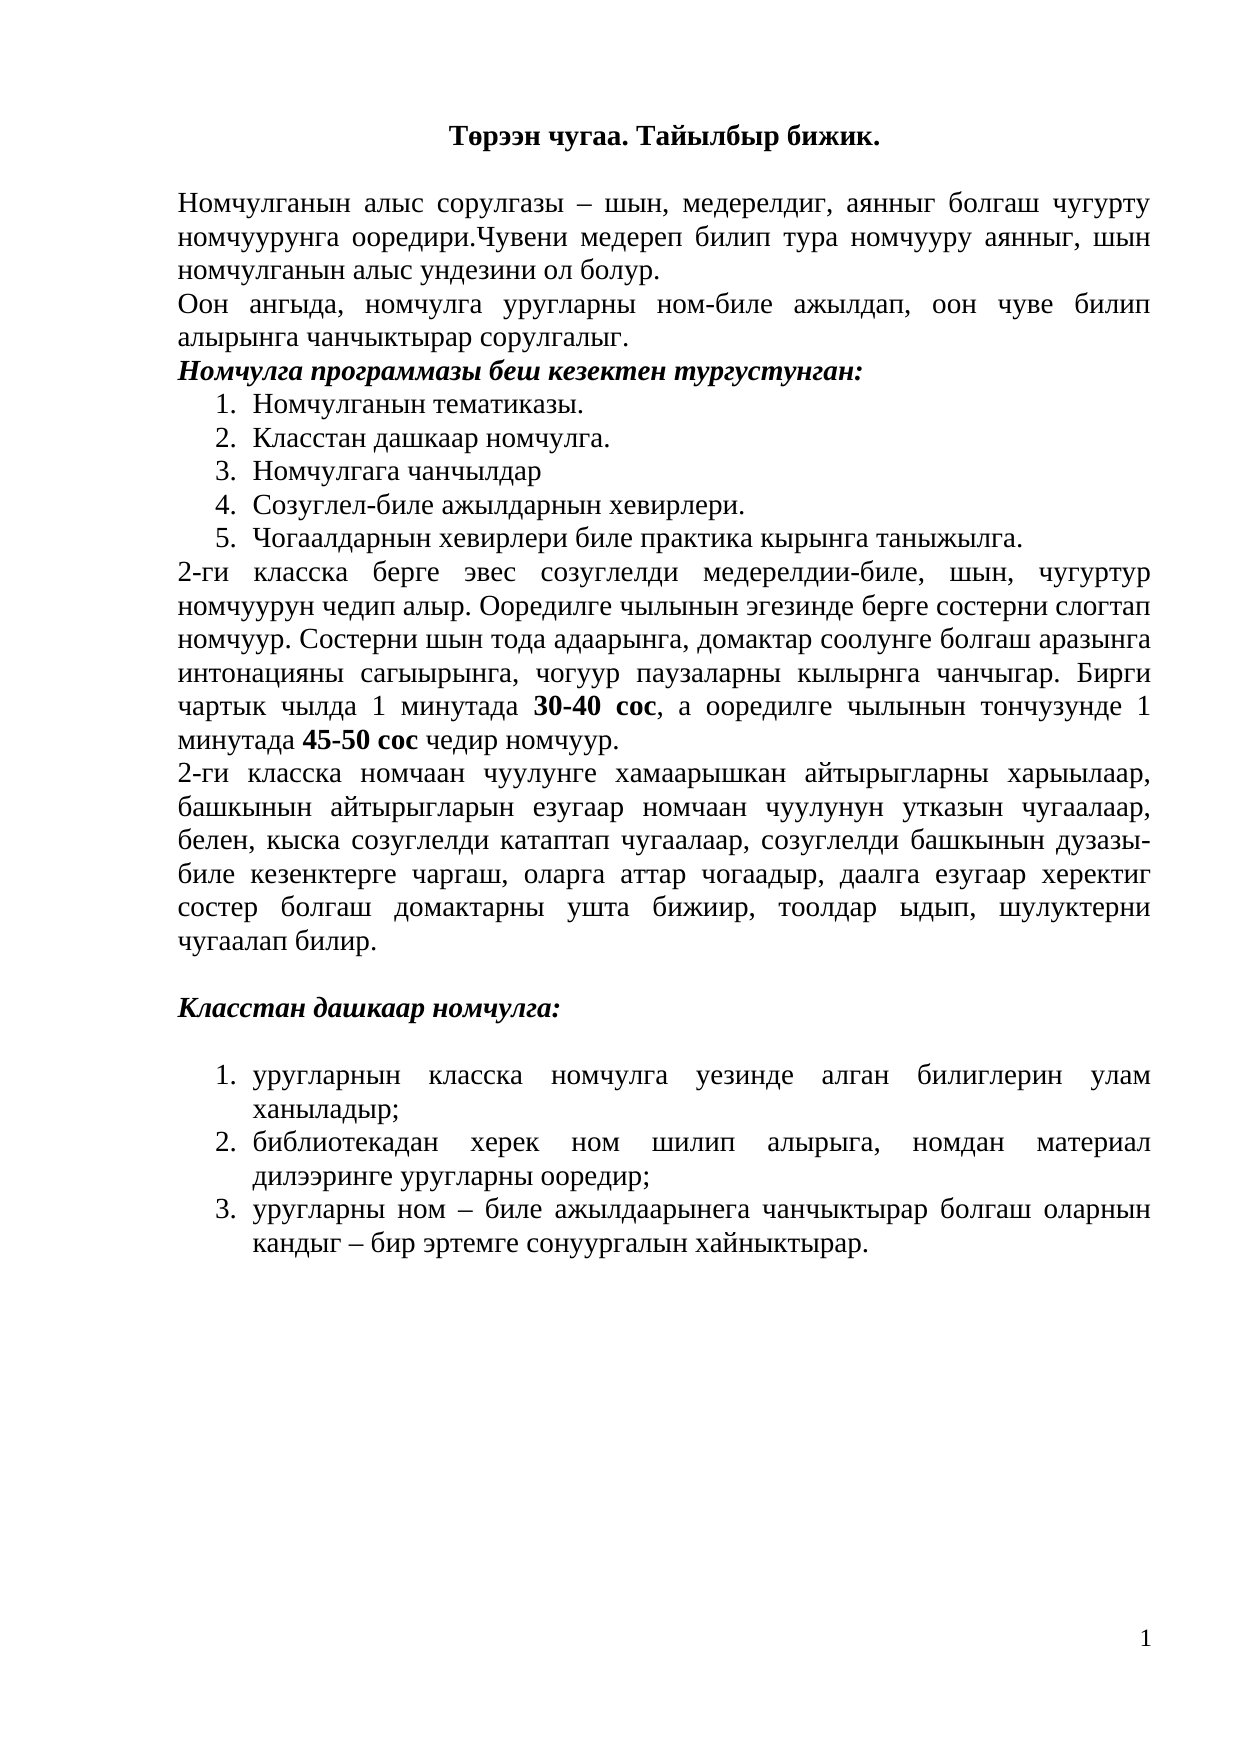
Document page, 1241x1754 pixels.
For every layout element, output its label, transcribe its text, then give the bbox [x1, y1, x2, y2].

list Чогаалдарнын хевирлери биле практика кырынга таныжылга. [215, 521, 1152, 554]
list уругларны ном – биле ажылдаарынега чанчыктырар болгаш оларнын кандыг – бир эртемге сонуургалын хайныктырар. [215, 1191, 1152, 1258]
text 2-ги класска берге эвес созуглелди медерелдии-биле, шын, чугуртур номчуурун чедип алыр. Ооредилге чылынын эгезинде берге состерни слогтап номчуур. Состерни шын тода адаарынга, домактар соолунге болгаш аразынга интонацияны сагыырынга, чогуур паузаларны кылырнга чанчыгар. Бирги чартык чылда 1 минутада 30-40 сос, а ооредилге чылынын тончузунде 1 минутада 45-50 сос чедир номчуур. [177, 554, 1152, 755]
text Номчулга программазы беш кезектен тургустунган: [177, 353, 1152, 386]
list Класстан дашкаар номчулга. [215, 420, 1152, 453]
list Созуглел-биле ажылдарнын хевирлери. [215, 487, 1152, 521]
text Оон ангыда, номчулга уругларны ном-биле ажылдап, оон чуве билип алырынга чанчыктырар сорулгалыг. [177, 286, 1152, 353]
text Класстан дашкаар номчулга: [177, 990, 1152, 1024]
list уругларнын класска номчулга уезинде алган билиглерин улам ханыладыр; [215, 1057, 1152, 1124]
text Төрээн чугаа. Тайылбыр бижик. [177, 118, 1152, 152]
text 2-ги класска номчаан чуулунге хамаарышкан айтырыгларны харыылаар, башкынын айтырыгларын езугаар номчаан чуулунун утказын чугаалаар, белен, кыска созуглелди катаптап чугаалаар, созуглелди башкынын дузазы-биле кезенктерге чаргаш, оларга аттар чогаадыр, даалга езугаар херектиг состер болгаш домактарны ушта бижиир, тоолдар ыдып, шулуктерни чугаалап билир. [177, 755, 1152, 957]
list Номчулгага чанчылдар [215, 453, 1152, 487]
list библиотекадан херек ном шилип алырыга, номдан материал дилээринге уругларны ооредир; [215, 1124, 1152, 1191]
text Номчулганын алыс сорулгазы – шын, медерелдиг, аянныг болгаш чугурту номчуурунга ооредири.Чувени медереп билип тура номчууру аянныг, шын номчулганын алыс ундезини ол болур. [177, 185, 1152, 286]
list Номчулганын тематиказы. [215, 386, 1152, 420]
